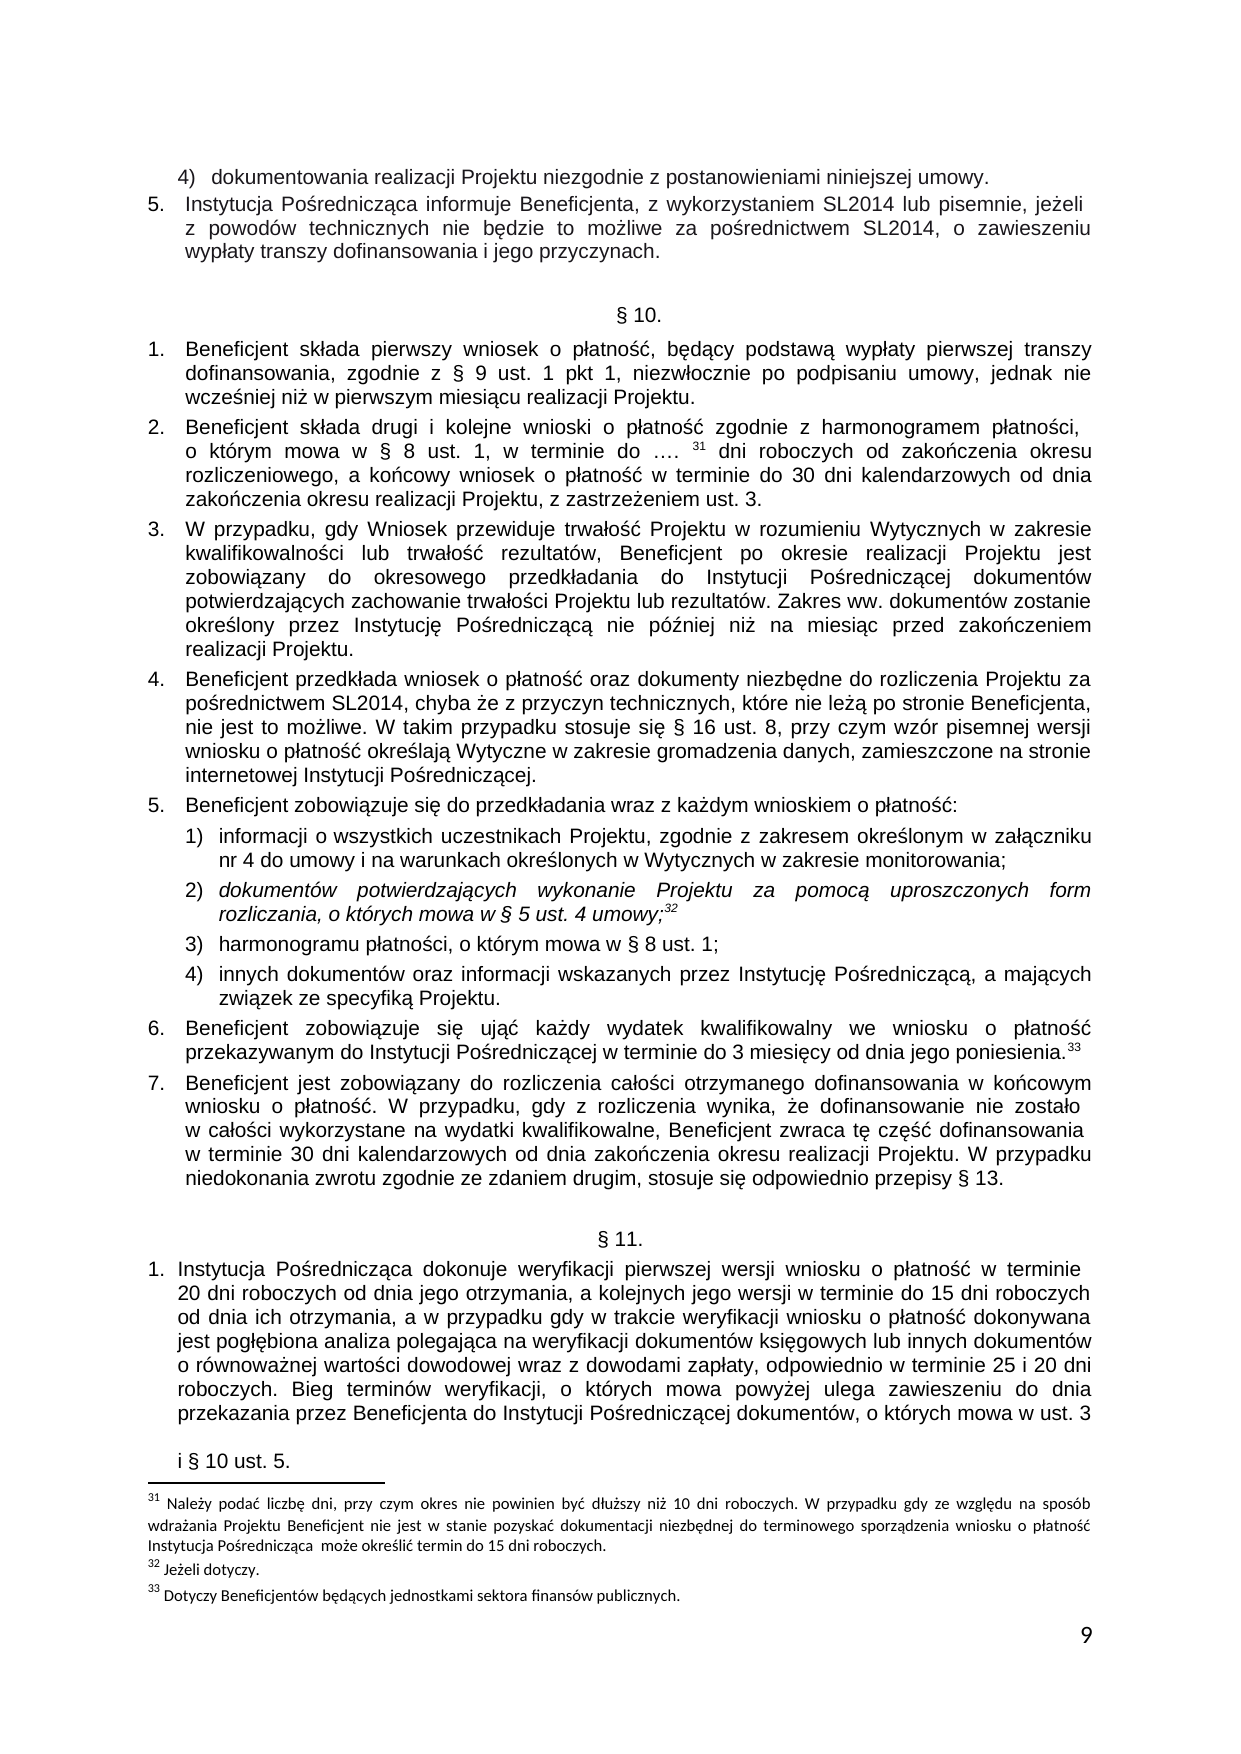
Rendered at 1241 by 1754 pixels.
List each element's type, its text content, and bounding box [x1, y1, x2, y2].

text § 11. [148, 1227, 1092, 1251]
list innych dokumentów oraz informacji wskazanych przez Instytucję Pośredniczącą, a mających związek ze specyfiką Projektu. [185, 962, 1092, 1010]
list Beneficjent jest zobowiązany do rozliczenia całości otrzymanego dofinansowania w końcowym wniosku o płatność. W przypadku, gdy z rozliczenia wynika, że dofinansowanie nie zostało w całości wykorzystane na wydatki kwalifikowalne, Beneficjent zwraca tę część dofinansowania w terminie 30 dni kalendarzowych od dnia zakończenia okresu realizacji Projektu. W przypadku niedokonania zwrotu zgodnie ze zdaniem drugim, stosuje się odpowiednio przepisy § 13. [148, 1070, 1092, 1190]
list harmonogramu płatności, o którym mowa w § 8 ust. 1; [185, 932, 1092, 956]
list informacji o wszystkich uczestnikach Projektu, zgodnie z zakresem określonym w załączniku nr 4 do umowy i na warunkach określonych w Wytycznych w zakresie monitorowania; [185, 823, 1092, 871]
list dokumentów potwierdzających wykonanie Projektu za pomocą uproszczonych form rozliczania, o których mowa w § 5 ust. 4 umowy; [185, 878, 1092, 926]
text § 10. [185, 303, 1092, 327]
list dokumentowania realizacji Projektu niezgodnie z postanowieniami niniejszej umowy. [177, 164, 1092, 188]
list Beneficjent składa drugi i kolejne wnioski o płatność zgodnie z harmonogramem płatności, o którym mowa w § 8 ust. 1, w terminie do …. dni roboczych od zakończenia okresu rozliczeniowego, a końcowy wniosek o płatność w terminie do 30 dni kalendarzowych od dnia zakończenia okresu realizacji Projektu, z zastrzeżeniem ust. 3. [148, 415, 1092, 511]
list Instytucja Pośrednicząca informuje Beneficjenta, z wykorzystaniem SL2014 lub pisemnie, jeżeli z powodów technicznych nie będzie to możliwe za pośrednictwem SL2014, o zawieszeniu wypłaty transzy dofinansowania i jego przyczynach. [147, 191, 1092, 263]
list Instytucja Pośrednicząca dokonuje weryfikacji pierwszej wersji wniosku o płatność w terminie 20 dni roboczych od dnia jego otrzymania, a kolejnych jego wersji w terminie do 15 dni roboczych od dnia ich otrzymania, a w przypadku gdy w trakcie weryfikacji wniosku o płatność dokonywana jest pogłębiona analiza polegająca na weryfikacji dokumentów księgowych lub innych dokumentów o równoważnej wartości dowodowej wraz z dowodami zapłaty, odpowiednio w terminie 25 i 20 dni roboczych. Bieg terminów weryfikacji, o których mowa powyżej ulega zawieszeniu do dnia przekazania przez Beneficjenta do Instytucji Pośredniczącej dokumentów, o których mowa w ust. 3 i § 10 ust. 5. [148, 1257, 1092, 1472]
list Beneficjent składa pierwszy wniosek o płatność, będący podstawą wypłaty pierwszej transzy dofinansowania, zgodnie z § 9 ust. 1 pkt 1, niezwłocznie po podpisaniu umowy, jednak nie wcześniej niż w pierwszym miesiącu realizacji Projektu. [148, 337, 1092, 409]
list W przypadku, gdy Wniosek przewiduje trwałość Projektu w rozumieniu Wytycznych w zakresie kwalifikowalności lub trwałość rezultatów, Beneficjent po okresie realizacji Projektu jest zobowiązany do okresowego przedkładania do Instytucji Pośredniczącej dokumentów potwierdzających zachowanie trwałości Projektu lub rezultatów. Zakres ww. dokumentów zostanie określony przez Instytucję Pośredniczącą nie później niż na miesiąc przed zakończeniem realizacji Projektu. [148, 517, 1092, 661]
list Beneficjent zobowiązuje się do przedkładania wraz z każdym wnioskiem o płatność: [148, 793, 1092, 817]
list Beneficjent zobowiązuje się ująć każdy wydatek kwalifikowalny we wniosku o płatność przekazywanym do Instytucji Pośredniczącej w terminie do 3 miesięcy od dnia jego poniesienia. [148, 1016, 1092, 1064]
list Beneficjent przedkłada wniosek o płatność oraz dokumenty niezbędne do rozliczenia Projektu za pośrednictwem SL2014, chyba że z przyczyn technicznych, które nie leżą po stronie Beneficjenta, nie jest to możliwe. W takim przypadku stosuje się § 16 ust. 8, przy czym wzór pisemnej wersji wniosku o płatność określają Wytyczne w zakresie gromadzenia danych, zamieszczone na stronie internetowej Instytucji Pośredniczącej. [148, 667, 1092, 787]
